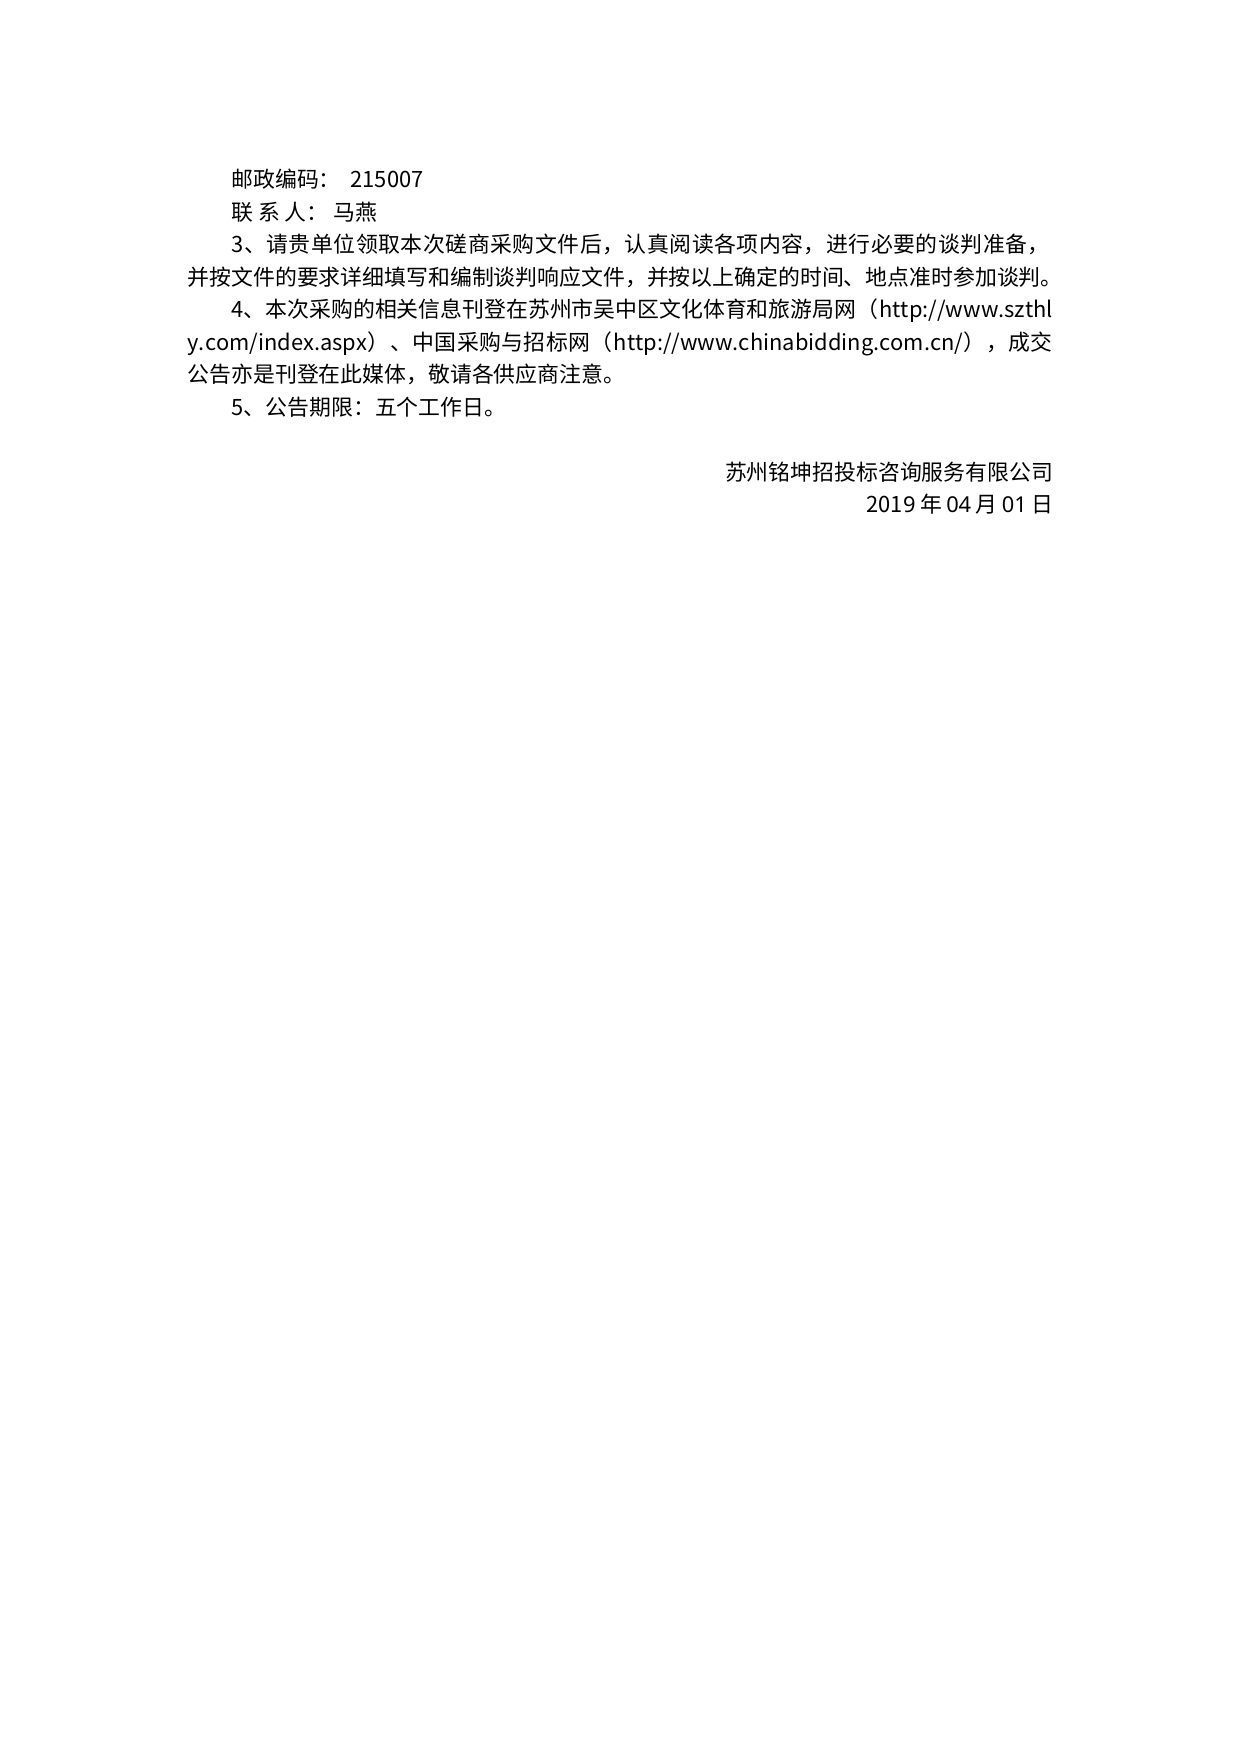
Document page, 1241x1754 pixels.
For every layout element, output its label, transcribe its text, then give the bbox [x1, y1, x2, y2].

text 2019年04月01日 [187, 487, 1053, 519]
text 邮政编码： 215007 [187, 162, 1053, 194]
text 5、公告期限：五个工作日。 [187, 389, 1053, 422]
text 联 系 人： 马燕 [187, 194, 1053, 227]
text 4、本次采购的相关信息刊登在苏州市吴中区文化体育和旅游局网（http://www.szthly.com/index.aspx）、中国采购与招标网（http://www.chinabidding.com.cn/），成交公告亦是刊登在此媒体，敬请各供应商注意。 [187, 292, 1053, 389]
text 3、请贵单位领取本次磋商采购文件后，认真阅读各项内容，进行必要的谈判准备，并按文件的要求详细填写和编制谈判响应文件，并按以上确定的时间、地点准时参加谈判。 [187, 227, 1053, 292]
text 苏州铭坤招投标咨询服务有限公司 [187, 454, 1053, 487]
